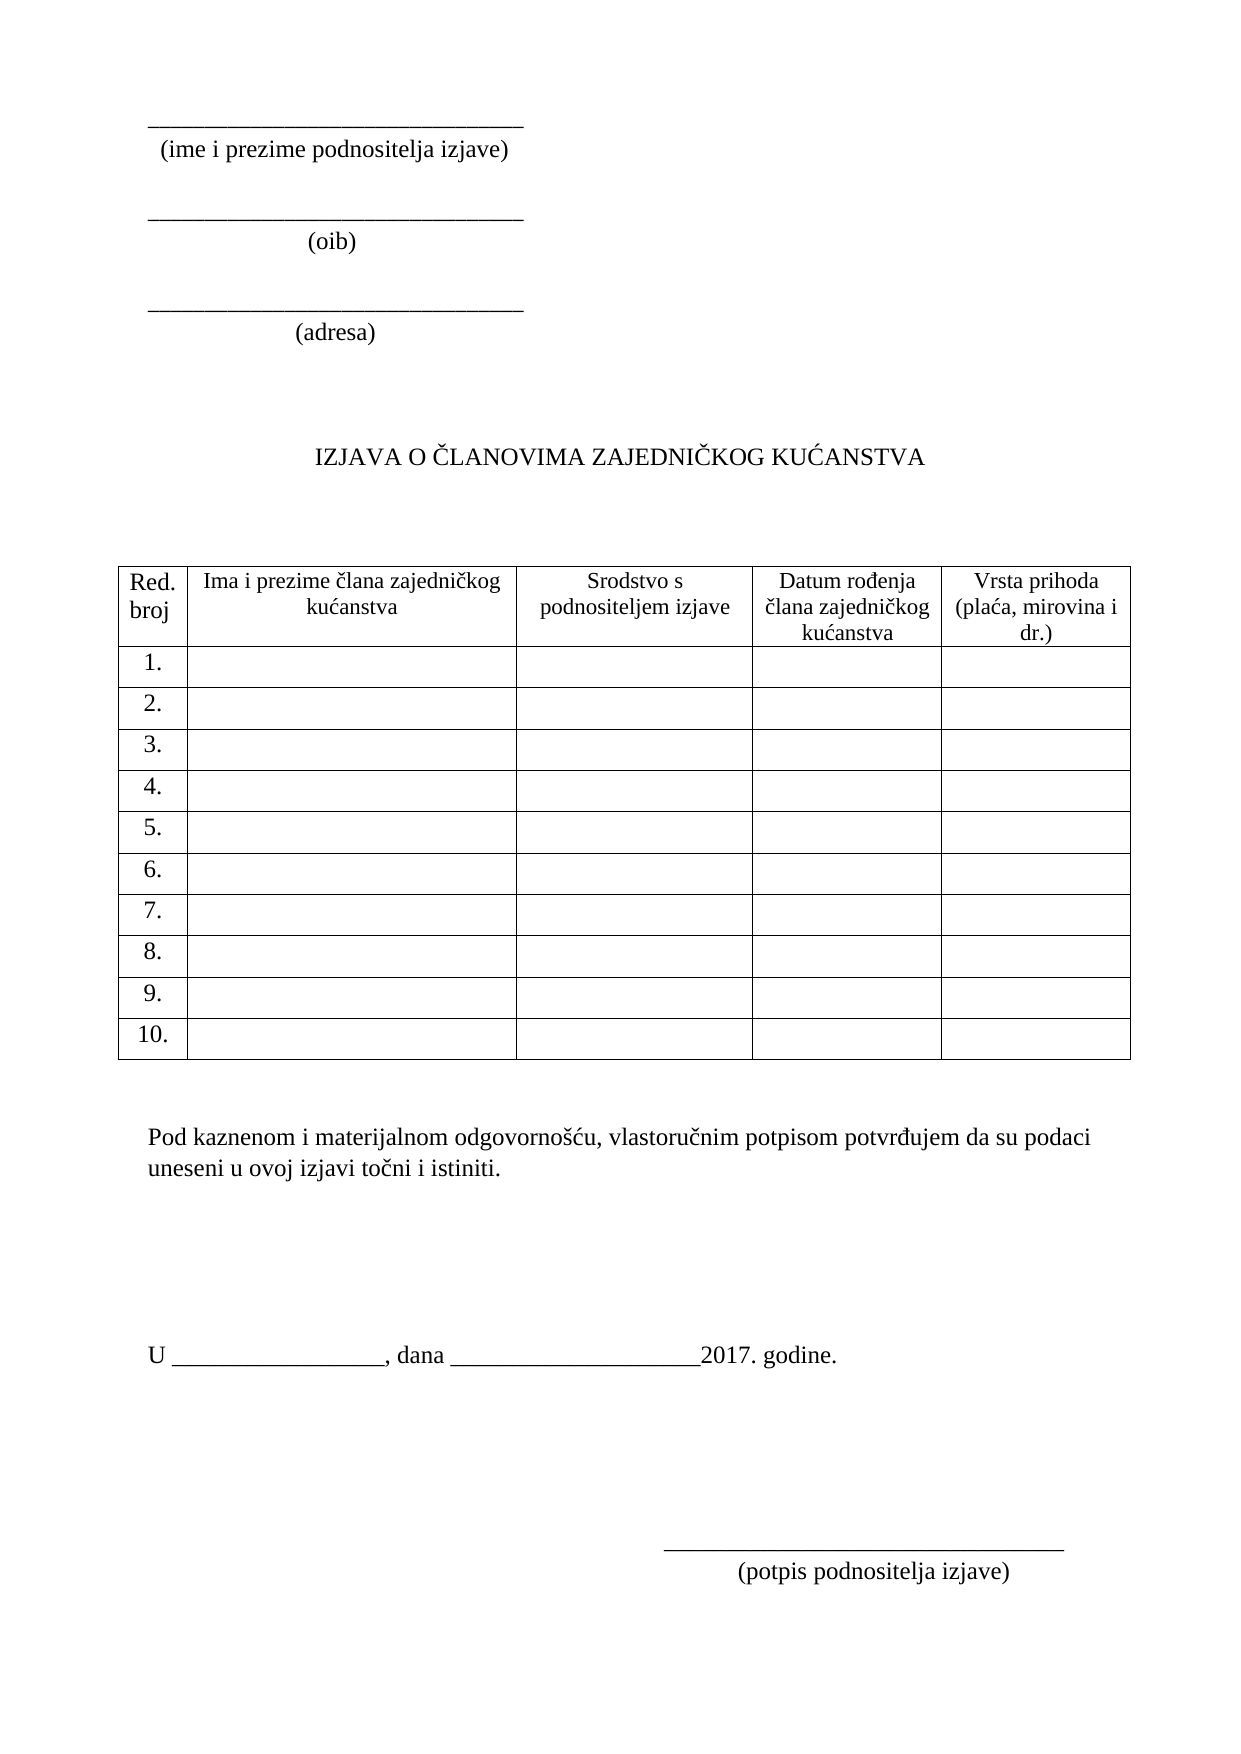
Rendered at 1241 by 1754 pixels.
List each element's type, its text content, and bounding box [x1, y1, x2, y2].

table_cell [753, 978, 941, 1018]
table_cell 2. [119, 688, 187, 728]
table_cell [188, 730, 516, 770]
table_cell 1. [119, 647, 187, 687]
text ________________________________ [664, 1525, 1093, 1554]
table_cell [517, 730, 752, 770]
table_cell [753, 730, 941, 770]
table_cell 10. [119, 1019, 187, 1059]
table_cell [517, 771, 752, 811]
table_cell 9. [119, 978, 187, 1018]
table_cell [517, 978, 752, 1018]
table_cell 5. [119, 812, 187, 853]
table_cell 4. [119, 771, 187, 811]
table_cell [753, 1019, 941, 1059]
table_cell [753, 647, 941, 687]
table_cell 8. [119, 936, 187, 977]
table_cell [188, 647, 516, 687]
table_cell [188, 854, 516, 894]
text Pod kaznenom i materijalnom odgovornošću, vlastoručnim potpisom potvrđujem da su podaci uneseni u ovoj izjavi točni i istiniti. [148, 1122, 1093, 1182]
table_cell [753, 895, 941, 935]
table_cell [942, 854, 1130, 894]
table_cell [942, 936, 1130, 977]
table_cell [188, 771, 516, 811]
text (ime i prezime podnositelja izjave) [148, 134, 1093, 162]
text _________________________________ [148, 196, 1093, 224]
table_cell 7. [119, 895, 187, 935]
table_cell [753, 812, 941, 853]
table_cell [188, 978, 516, 1018]
table_cell [942, 688, 1130, 728]
table_cell [517, 688, 752, 728]
table_header Ima i prezime člana zajedničkog kućanstva [188, 567, 516, 646]
table_cell [517, 812, 752, 853]
text _________________________________ [148, 103, 1093, 131]
text U _________________, dana ____________________2017. godine. [148, 1340, 1093, 1368]
table_cell [517, 854, 752, 894]
table_cell [188, 895, 516, 935]
text (adresa) [221, 317, 1093, 346]
table_cell [517, 936, 752, 977]
table_cell [188, 812, 516, 853]
table_cell [753, 688, 941, 728]
table_header Srodstvo s podnositeljem izjave [517, 567, 752, 646]
table_cell [188, 1019, 516, 1059]
table_header Red. broj [119, 567, 187, 646]
table_cell [753, 771, 941, 811]
table_cell [753, 936, 941, 977]
table_header Vrsta prihoda (plaća, mirovina i dr.) [942, 567, 1130, 646]
table_cell [188, 688, 516, 728]
table_header Datum rođenja člana zajedničkog kućanstva [753, 567, 941, 646]
table_cell [942, 647, 1130, 687]
text (oib) [221, 226, 1093, 255]
table_cell [753, 854, 941, 894]
table_cell [517, 895, 752, 935]
table_cell [942, 812, 1130, 853]
text (potpis podnositelja izjave) [738, 1556, 1093, 1585]
table_cell [942, 978, 1130, 1018]
table_cell [942, 1019, 1130, 1059]
table_cell 3. [119, 730, 187, 770]
table_cell [942, 771, 1130, 811]
table_cell [517, 1019, 752, 1059]
text IZJAVA O ČLANOVIMA ZAJEDNIČKOG KUĆANSTVA [148, 442, 1093, 470]
table_cell [517, 647, 752, 687]
table_cell [942, 730, 1130, 770]
text _________________________________ [148, 287, 1093, 315]
table_cell [188, 936, 516, 977]
table_cell [942, 895, 1130, 935]
table_cell 6. [119, 854, 187, 894]
